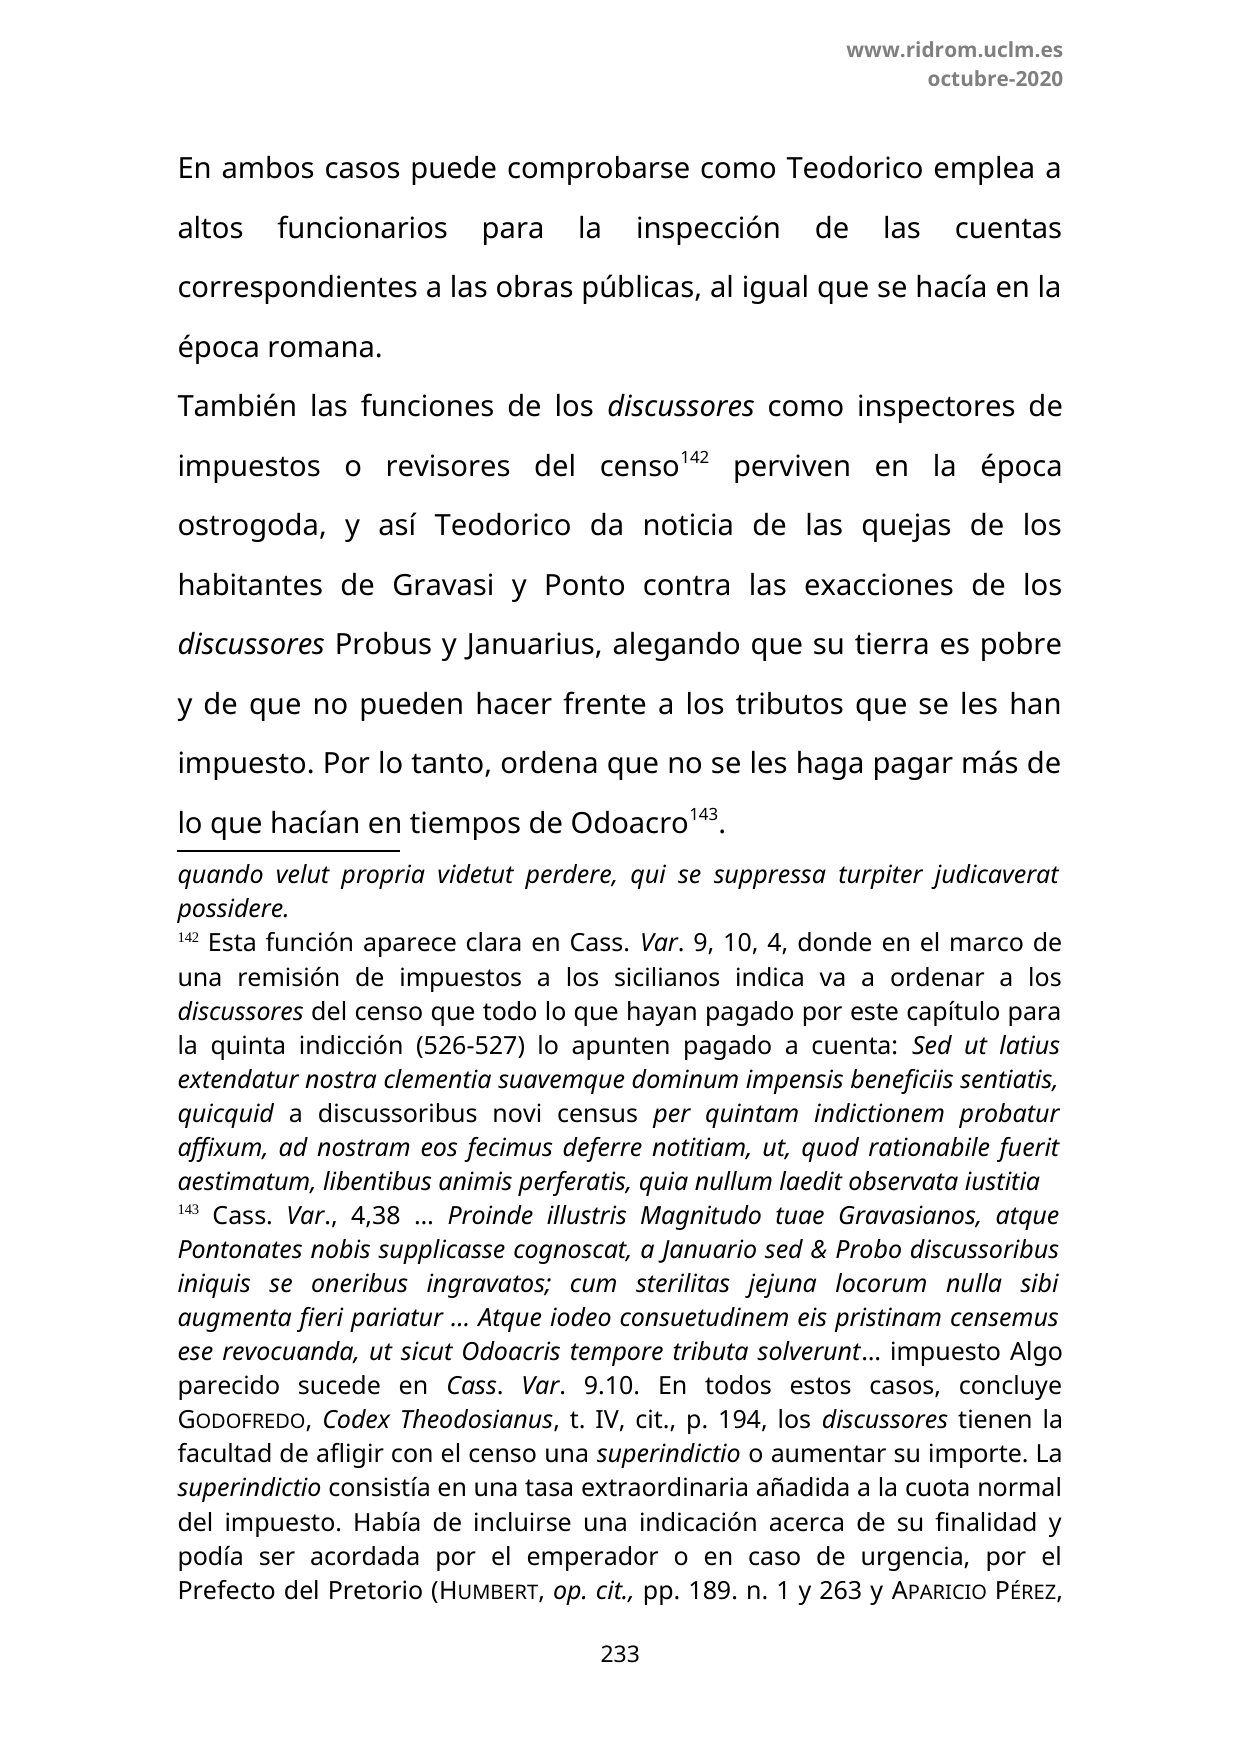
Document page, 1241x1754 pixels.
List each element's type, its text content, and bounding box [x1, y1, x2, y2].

text En ambos casos puede comprobarse como Teodorico emplea a altos funcionarios para la inspección de las cuentas correspondientes a las obras públicas, al igual que se hacía en la época romana. [177, 148, 1063, 366]
text También las funciones de los discussores como inspectores de impuestos o revisores del censo perviven en la época ostrogoda, y así Teodorico da noticia de las quejas de los habitantes de Gravasi y Ponto contra las exacciones de los discussores Probus y Januarius, alegando que su tierra es pobre y de que no pueden hacer frente a los tributos que se les han impuesto. Por lo tanto, ordena que no se les haga pagar más de lo que hacían en tiempos de Odoacro. [177, 386, 1063, 842]
